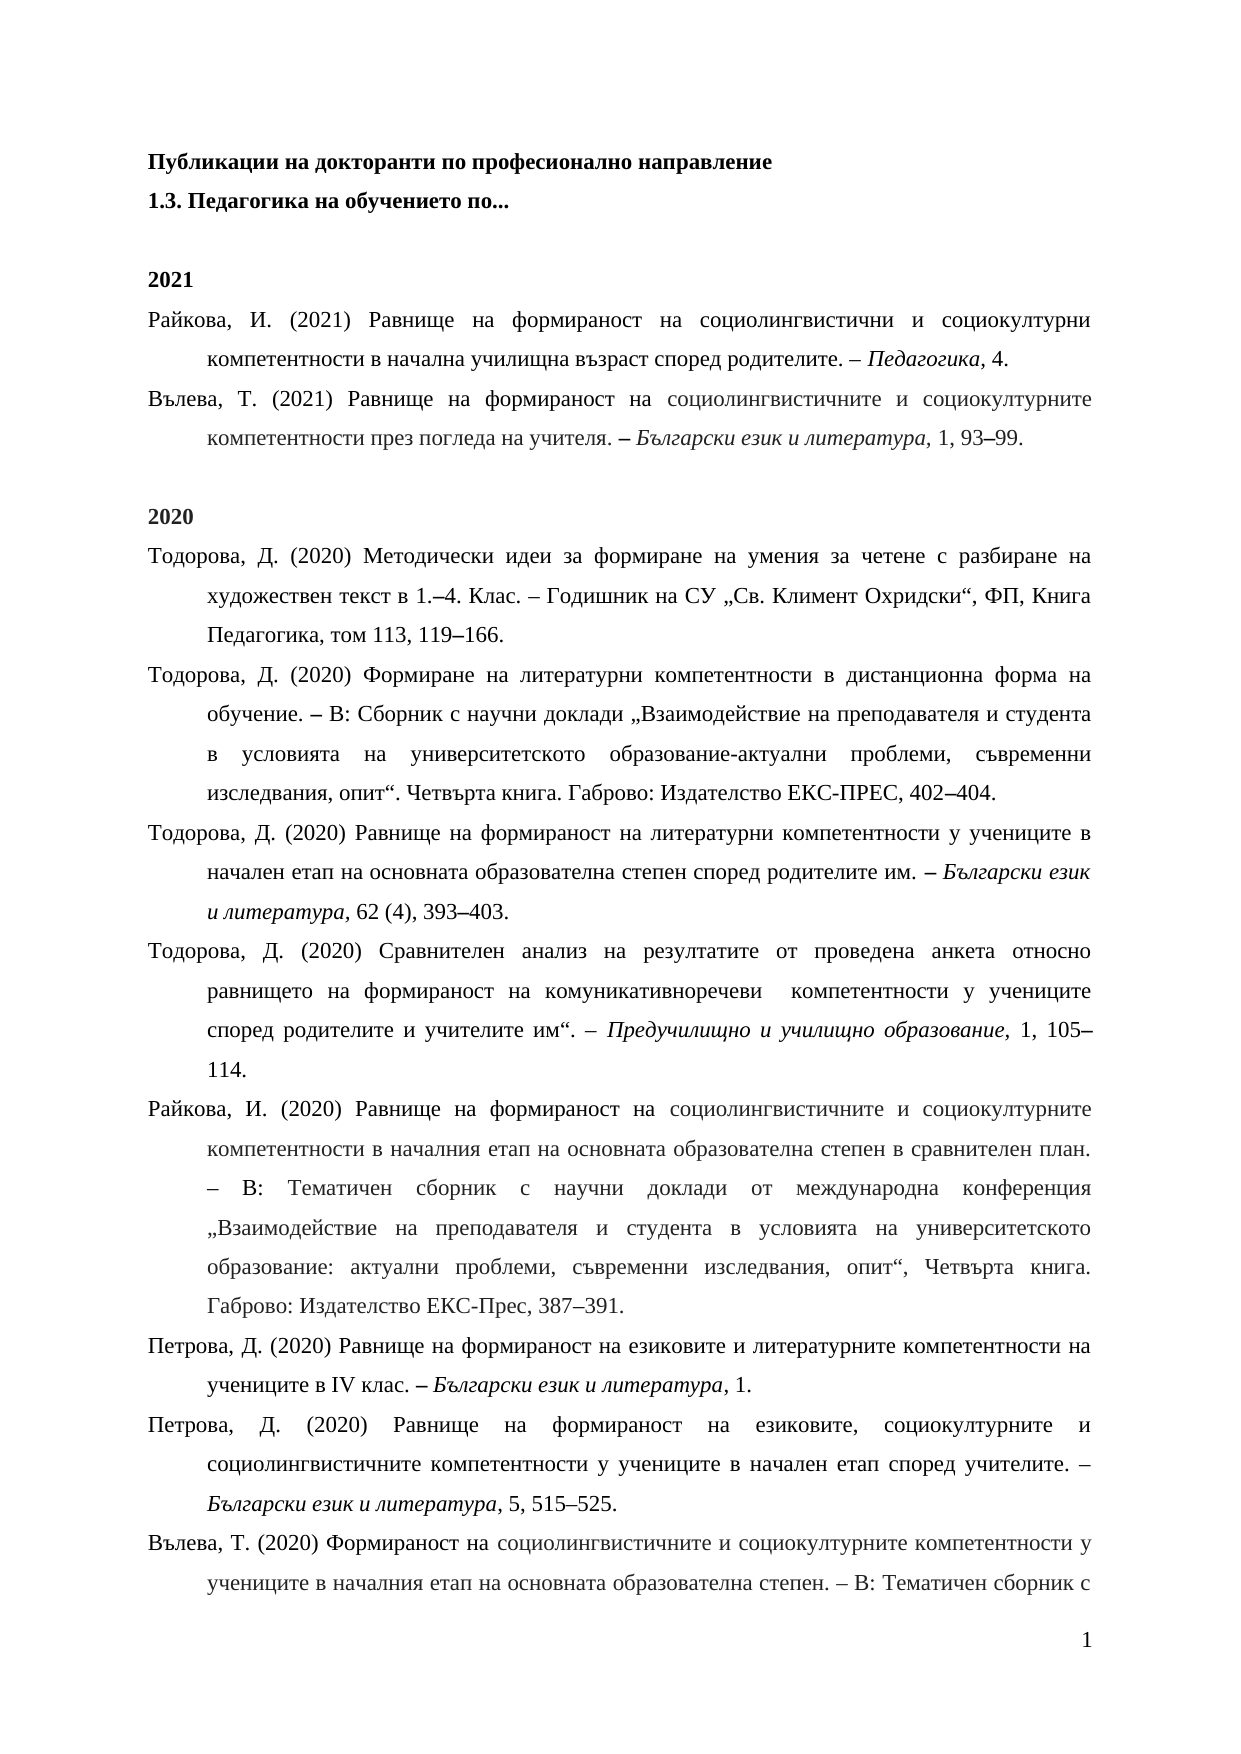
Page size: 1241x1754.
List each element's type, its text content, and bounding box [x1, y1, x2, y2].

subtitle Тодорова, Д. (2020) Методически идеи за формиране на умения за четене с разбиране на художествен текст в 1.–4. Клас. – Годишник на СУ „Св. Климент Охридски“, ФП, Книга Педагогика, том 113, 119–166. [148, 542, 1092, 648]
subtitle Тодорова, Д. (2020) Сравнителен анализ на резултатите от проведена анкета относно равнището на формираност на комуникативноречеви компетентности у учениците според родителите и учителите им“. – Предучилищно и училищно образование, 1, 105–114. [148, 937, 1092, 1082]
subtitle Тодорова, Д. (2020) Формиране на литературни компетентности в дистанционна форма на обучение. – В: Сборник с научни доклади „Взаимодействие на преподавателя и студента в условията на университетското образование-актуални проблеми, съвременни изследвания, опит“. Четвърта книга. Габрово: Издателство ЕКС-ПРЕС, 402–404. [148, 661, 1092, 806]
text 1.3. Педагогика на обучението по... [148, 187, 1092, 213]
text Публикации на докторанти по професионално направление [148, 148, 1092, 174]
text 2021 [148, 266, 1092, 292]
subtitle Петрова, Д. (2020) Равнище на формираност на езиковите и литературните компетентности на учениците в IV клас. – Български език и литература, 1. [148, 1332, 1092, 1398]
subtitle Вълева, Т. (2021) Равнище на формираност на социолингвистичните и социокултурните компетентности през погледа на учителя. – Български език и литература, 1, 93–99. [148, 384, 1092, 450]
subtitle 2020 [148, 503, 1092, 529]
text Петрова, Д. (2020) Равнище на формираност на езиковите, социокултурните и социолингвистичните компетентности у учениците в начален етап според учителите. – Български език и литература, 5, 515–525. [148, 1411, 1092, 1516]
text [148, 1529, 1092, 1595]
subtitle Тодорова, Д. (2020) Равнище на формираност на литературни компетентности у учениците в начален етап на основната образователна степен според родителите им. – Български език и литература, 62 (4), 393–403. [148, 819, 1092, 924]
text Райкова, И. (2021) Равнище на формираност на социолингвистични и социокултурни компетентности в начална училищна възраст според родителите. – Педагогика, 4. [148, 306, 1092, 371]
text Райкова, И. (2020) Равнище на формираност на социолингвистичните и социокултурните компетентности в началния етап на основната образователна степен в сравнителен план. – В: Тематичен сборник с научни доклади от международна конференция „Взаимодействие на преподавателя и студента в условията на университетското образование: актуални проблеми, съвременни изследвания, опит“, Четвърта книга. Габрово: Издателство ЕКС-Прес, 387–391. [148, 1095, 1092, 1319]
